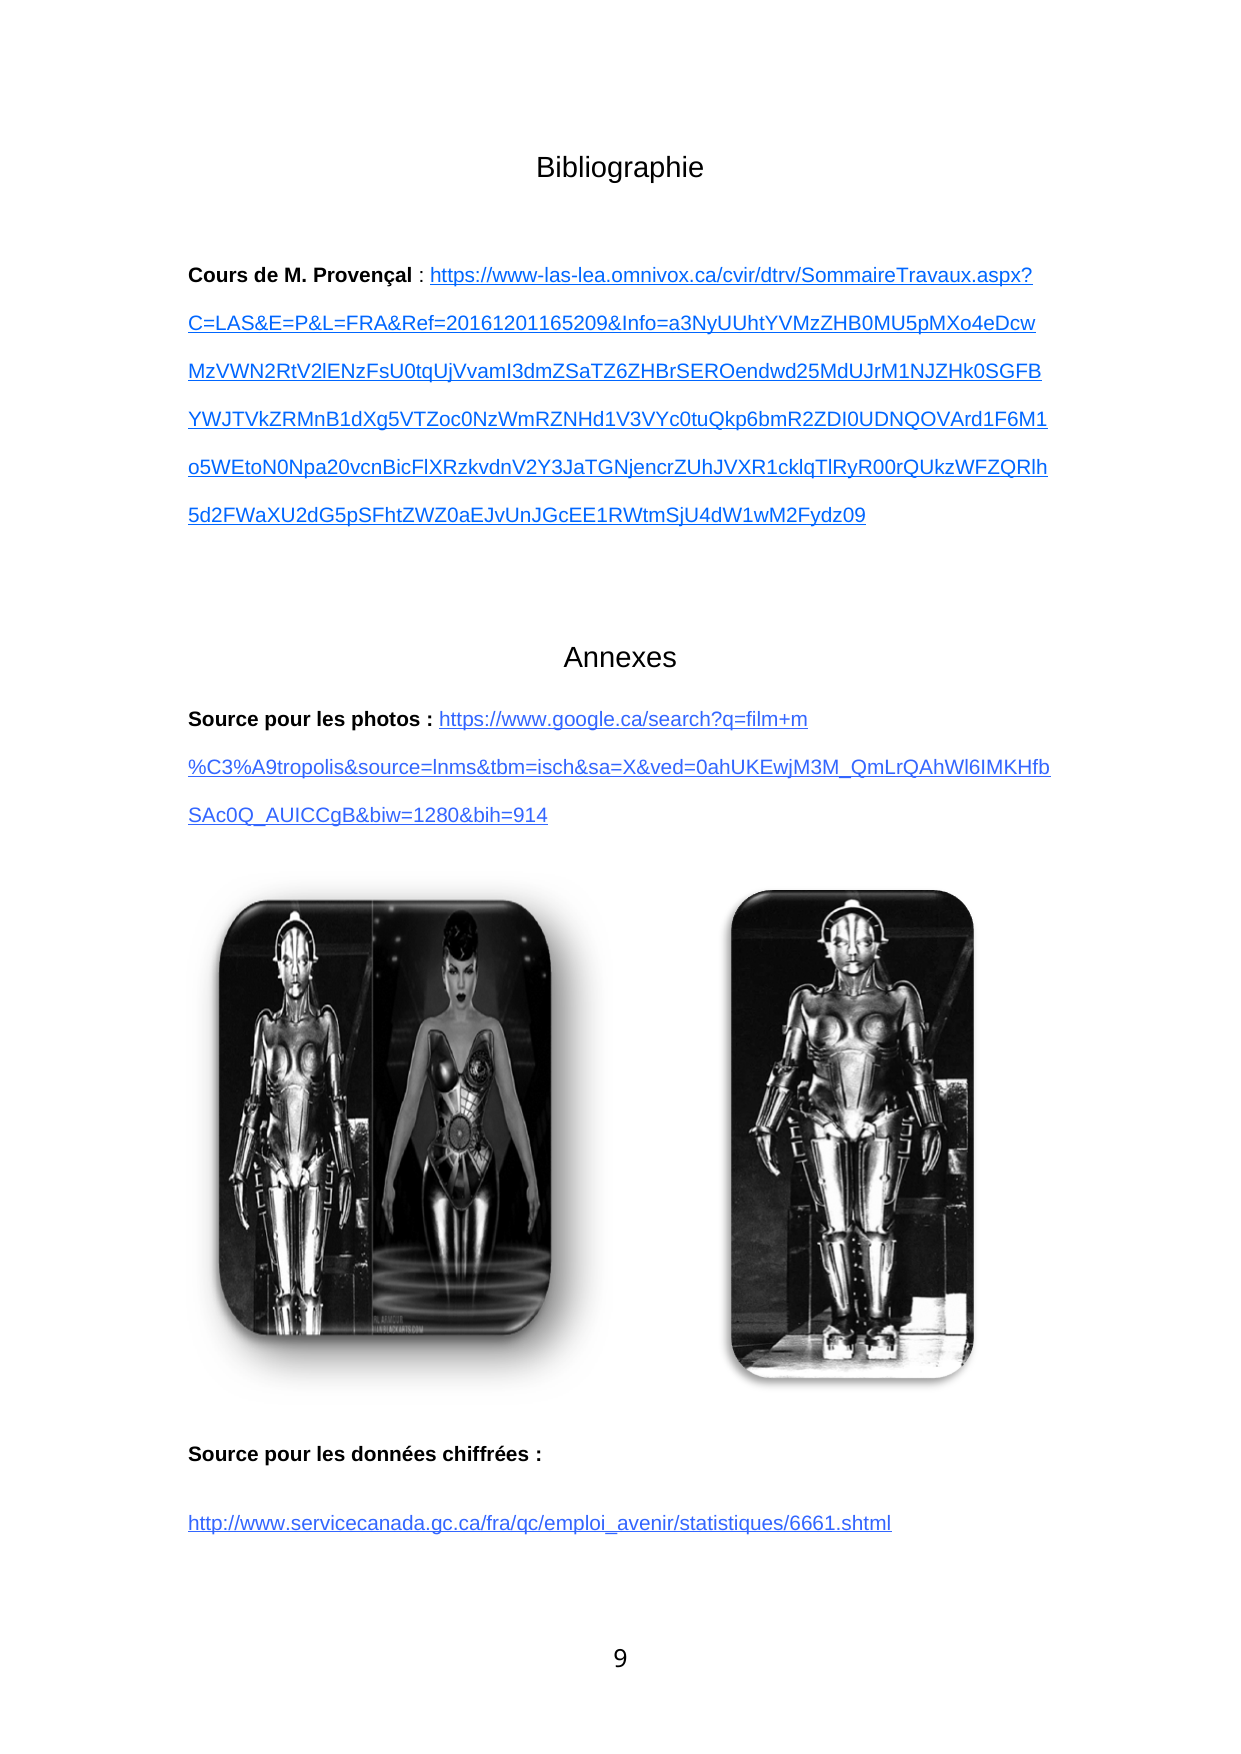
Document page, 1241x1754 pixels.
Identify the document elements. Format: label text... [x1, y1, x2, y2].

subtitle Bibliographie [188, 150, 1052, 263]
picture [712, 880, 984, 1397]
text Cours de M. Provençal : https://www-las-lea.omnivox.ca/cvir/dtrv/SommaireTravaux.aspx?C=LAS&E=P&L=FRA&Ref=20161201165209&Info=a3NyUUhtYVMzZHB0MU5pMXo4eDcwMzVWN2RtV2lENzFsU0tqUjVvamI3dmZSaTZ6ZHBrSEROendwd25MdUJrM1NJZHk0SGFBYWJTVkZRMnB1dXg5VTZoc0NzWmRZNHd1V3VYc0tuQkp6bmR2ZDI0UDNQOVArd1F6M1o5WEtoN0Npa20vcnBicFlXRzkvdnV2Y3JaTGNjencrZUhJVXR1cklqTlRyR00rQUkzWFZQRlh5d2FWaXU2dG5pSFhtZWZ0aEJvUnJGcEE1RWtmSjU4dW1wM2Fydz09 [188, 263, 1052, 527]
picture [203, 887, 559, 1358]
text http://www.servicecanada.gc.ca/fra/qc/emploi_avenir/statistiques/6661.shtml [188, 1510, 1052, 1534]
subtitle Annexes [188, 640, 1052, 674]
text Source pour les données chiffrées : [188, 1442, 1052, 1466]
text Source pour les photos : https://www.google.ca/search?q=film+m%C3%A9tropolis&source=lnms&tbm=isch&sa=X&ved=0ahUKEwjM3M_QmLrQAhWl6IMKHfbSAc0Q_AUICCgB&biw=1280&bih=914 [188, 707, 1052, 827]
